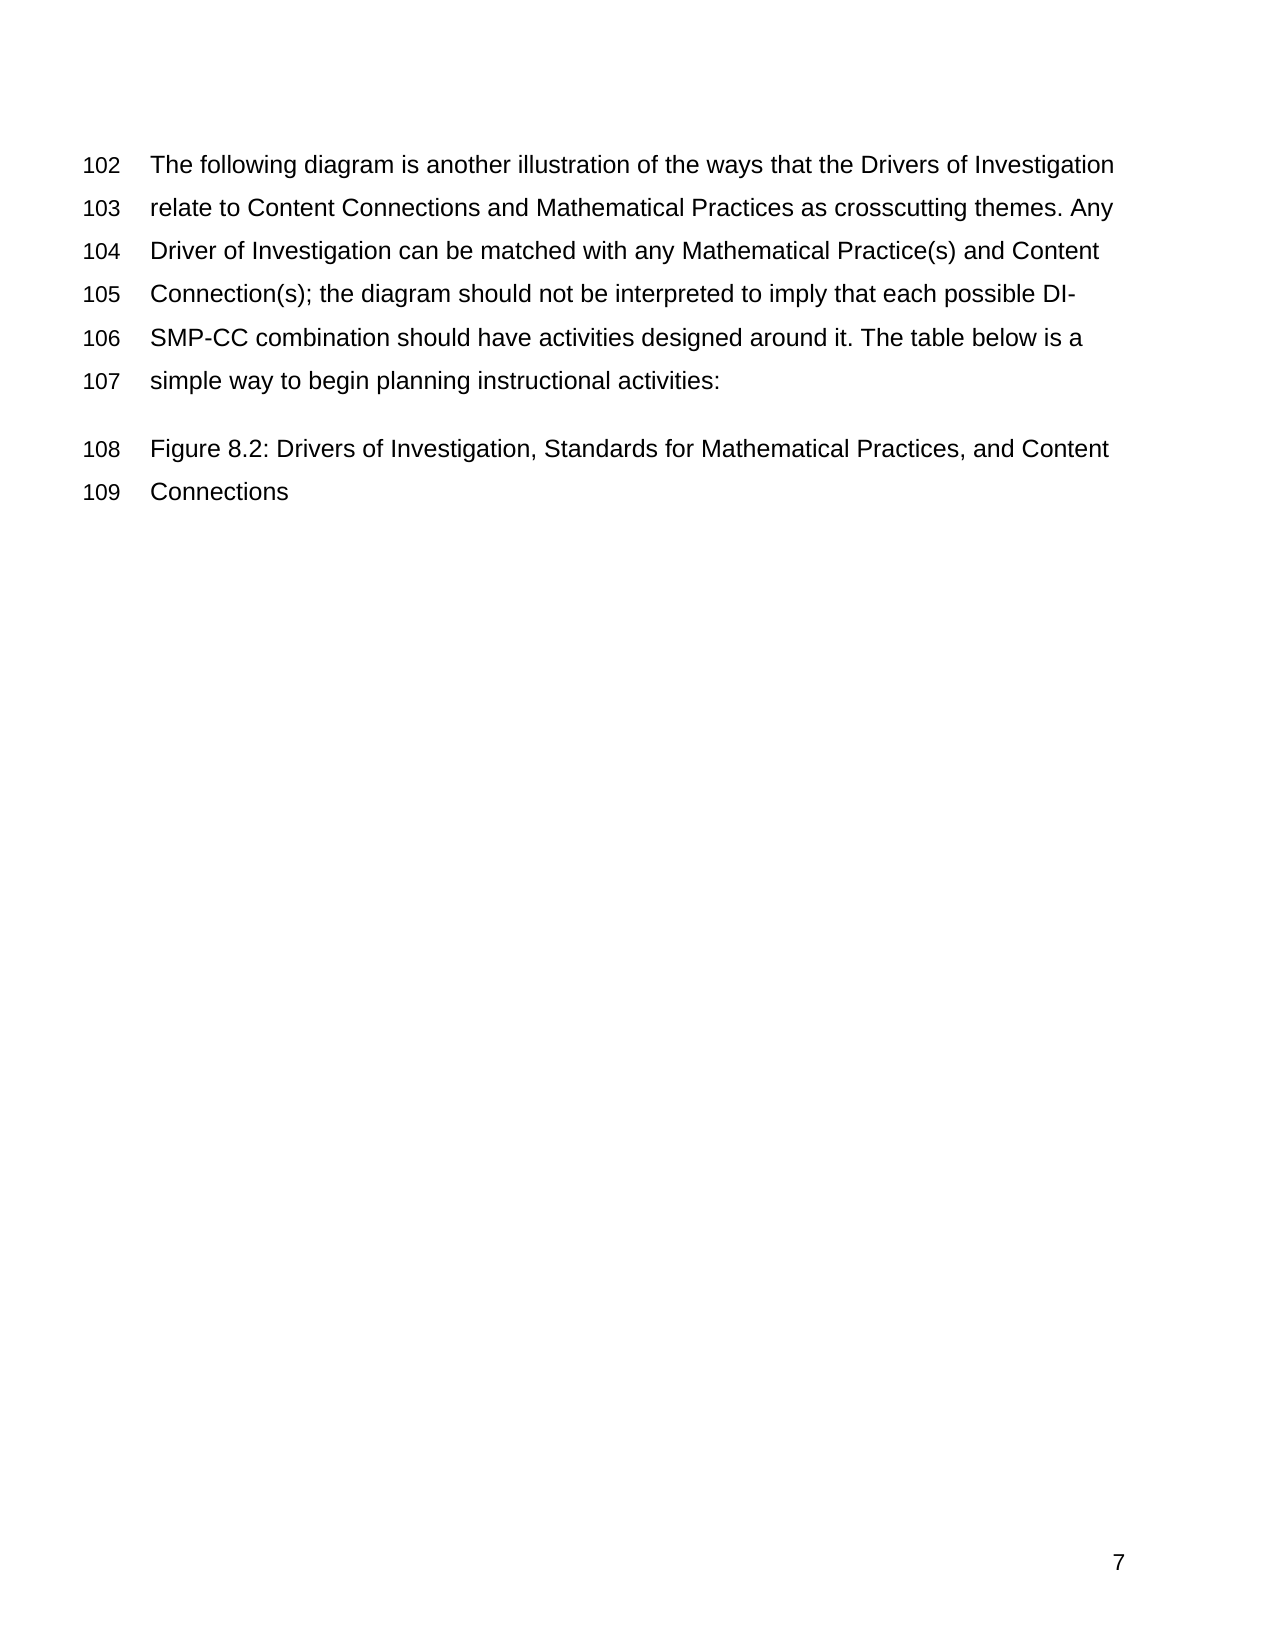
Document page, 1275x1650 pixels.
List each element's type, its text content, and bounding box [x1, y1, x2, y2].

text The following diagram is another illustration of the ways that the Drivers of Investigation relate to Content Connections and Mathematical Practices as crosscutting themes. Any Driver of Investigation can be matched with any Mathematical Practice(s) and Content Connection(s); the diagram should not be interpreted to imply that each possible DI-SMP-CC combination should have activities designed around it. The table below is a simple way to begin planning instructional activities: [150, 150, 1125, 394]
text Figure 8.2: Drivers of Investigation, Standards for Mathematical Practices, and Content Connections [150, 434, 1125, 506]
